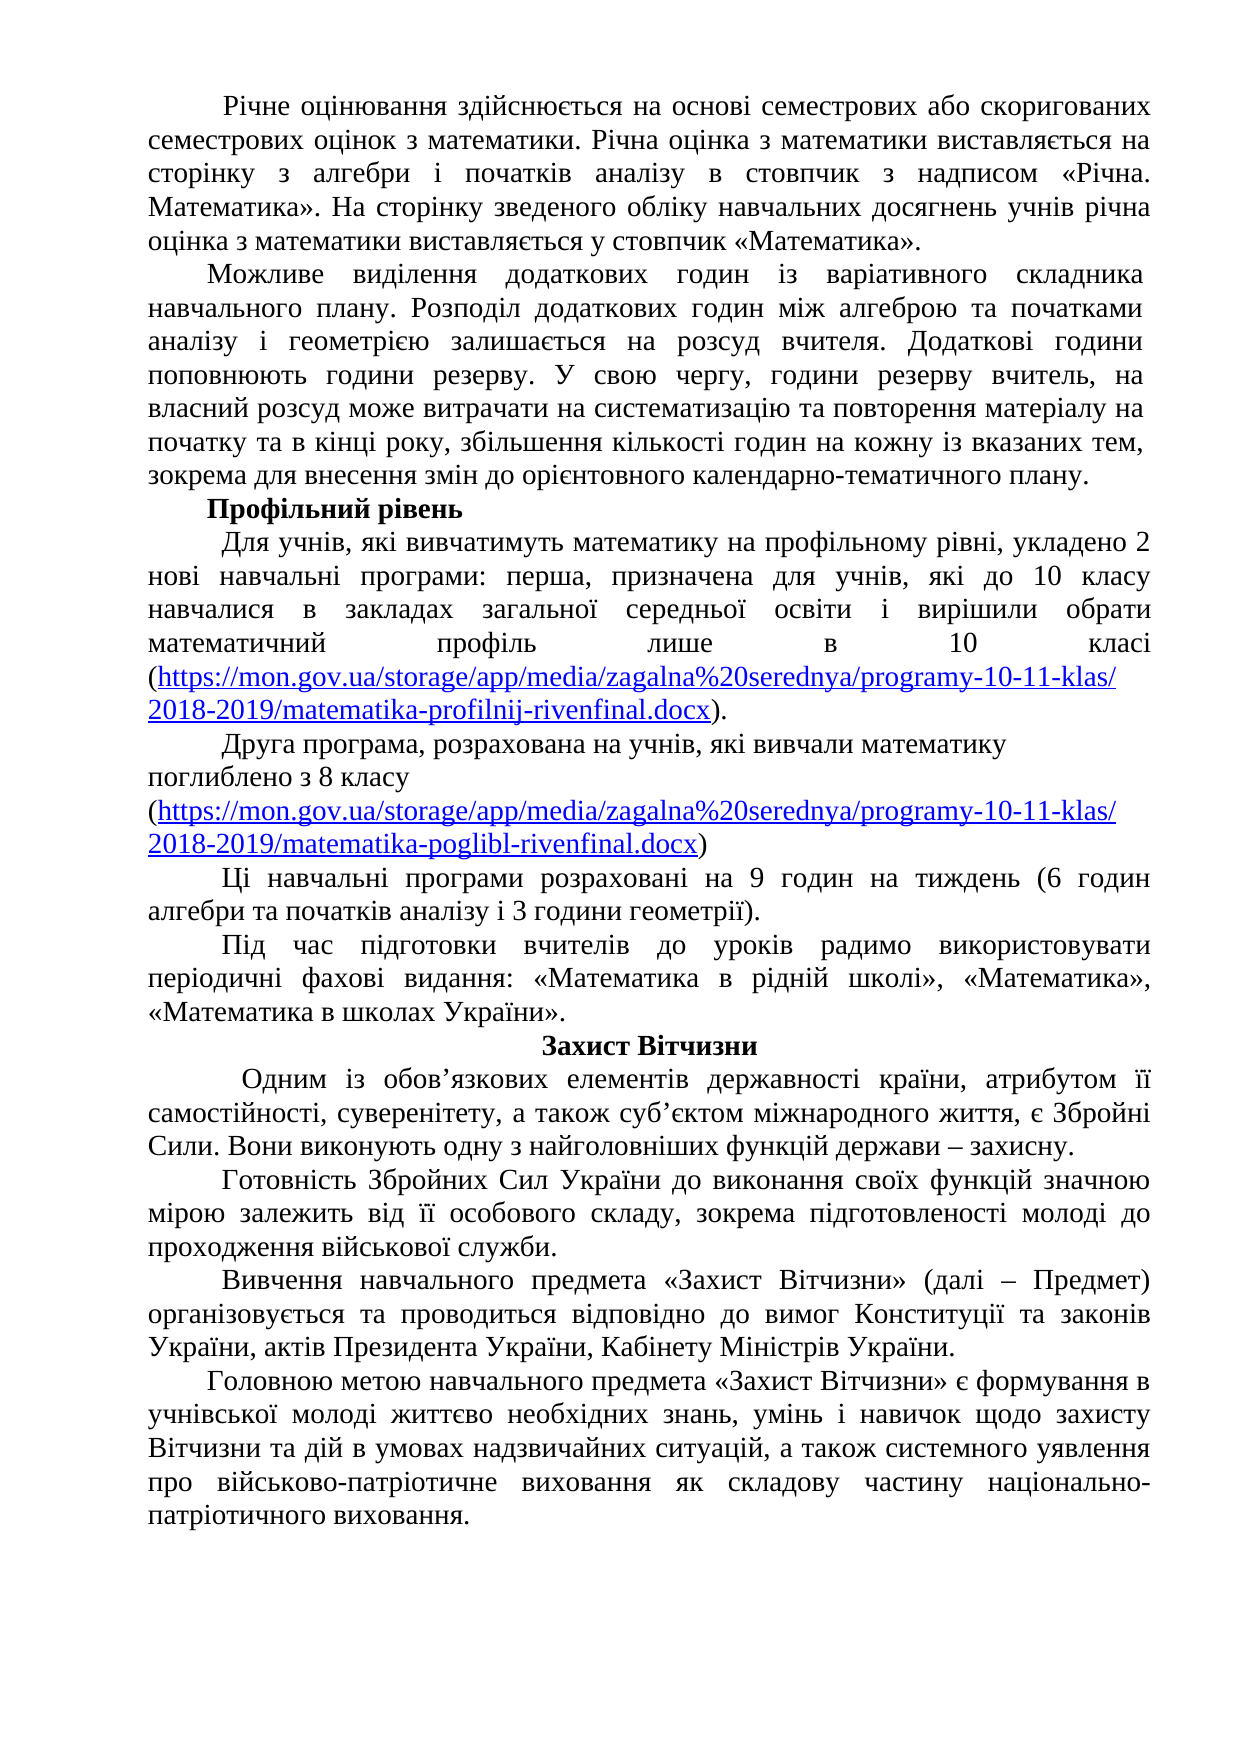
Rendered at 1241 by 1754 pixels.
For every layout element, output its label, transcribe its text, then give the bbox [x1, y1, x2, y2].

text Друга програма, розрахована на учнів, які вивчали математику поглиблено з 8 класу (https://mon.gov.ua/storage/app/media/zagalna%20serednya/programy-10-11-klas/2018-2019/matematika-poglibl-rivenfinal.docx) [148, 726, 1152, 860]
text Готовність Збройних Сил України до виконання своїх функцій значною мірою залежить від її особового складу, зокрема підготовленості молоді до проходження військової служби. [148, 1162, 1152, 1262]
text Для учнів, які вивчатимуть математику на профільному рівні, укладено 2 нові навчальні програми: перша, призначена для учнів, які до 10 класу навчалися в закладах загальної середньої освіти і вирішили обрати математичний профіль лише в 10 класі (https://mon.gov.ua/storage/app/media/zagalna%20serednya/programy-10-11-klas/2018-2019/matematika-profilnij-rivenfinal.docx). [148, 524, 1152, 726]
text Ці навчальні програми розраховані на 9 годин на тиждень (6 годин алгебри та початків аналізу і 3 години геометрії). [148, 860, 1152, 927]
text Вивчення навчального предмета «Захист Вітчизни» (далі – Предмет) організовується та проводиться відповідно до вимог Конституції та законів України, актів Президента України, Кабінету Міністрів України. [148, 1262, 1152, 1363]
text Захист Вітчизни [148, 1028, 1152, 1061]
list Головною метою навчального предмета «Захист Вітчизни» є формування в учнівської молоді життєво необхідних знань, умінь і навичок щодо захисту Вітчизни та дій в умовах надзвичайних ситуацій, а також системного уявлення про військово-патріотичне виховання як складову частину національно-патріотичного виховання. [148, 1363, 1152, 1531]
text Під час підготовки вчителів до уроків радимо використовувати періодичні фахові видання: «Математика в рідній школі», «Математика», «Математика в школах України». [148, 927, 1152, 1028]
text Річне оцінювання здійснюється на основі семестрових або скоригованих семестрових оцінок з математики. Річна оцінка з математики виставляється на сторінку з алгебри і початків аналізу в стовпчик з надписом «Річна. Математика». На сторінку зведеного обліку навчальних досягнень учнів річна оцінка з математики виставляється у стовпчик «Математика». [148, 88, 1152, 256]
text Можливе виділення додаткових годин із варіативного складника навчального плану. Розподіл додаткових годин між алгеброю та початками аналізу і геометрією залишається на розсуд вчителя. Додаткові години поповнюють години резерву. У свою чергу, години резерву вчитель, на власний розсуд може витрачати на систематизацію та повторення матеріалу на початку та в кінці року, збільшення кількості годин на кожну із вказаних тем, зокрема для внесення змін до орієнтовного календарно-тематичного плану. [148, 256, 1144, 491]
text Одним із обов’язкових елементів державності країни, атрибутом її самостійності, суверенітету, а також суб’єктом міжнародного життя, є Збройні Сили. Вони виконують одну з найголовніших функцій держави – захисну. [148, 1061, 1152, 1162]
text Профільний рівень [148, 491, 1144, 524]
